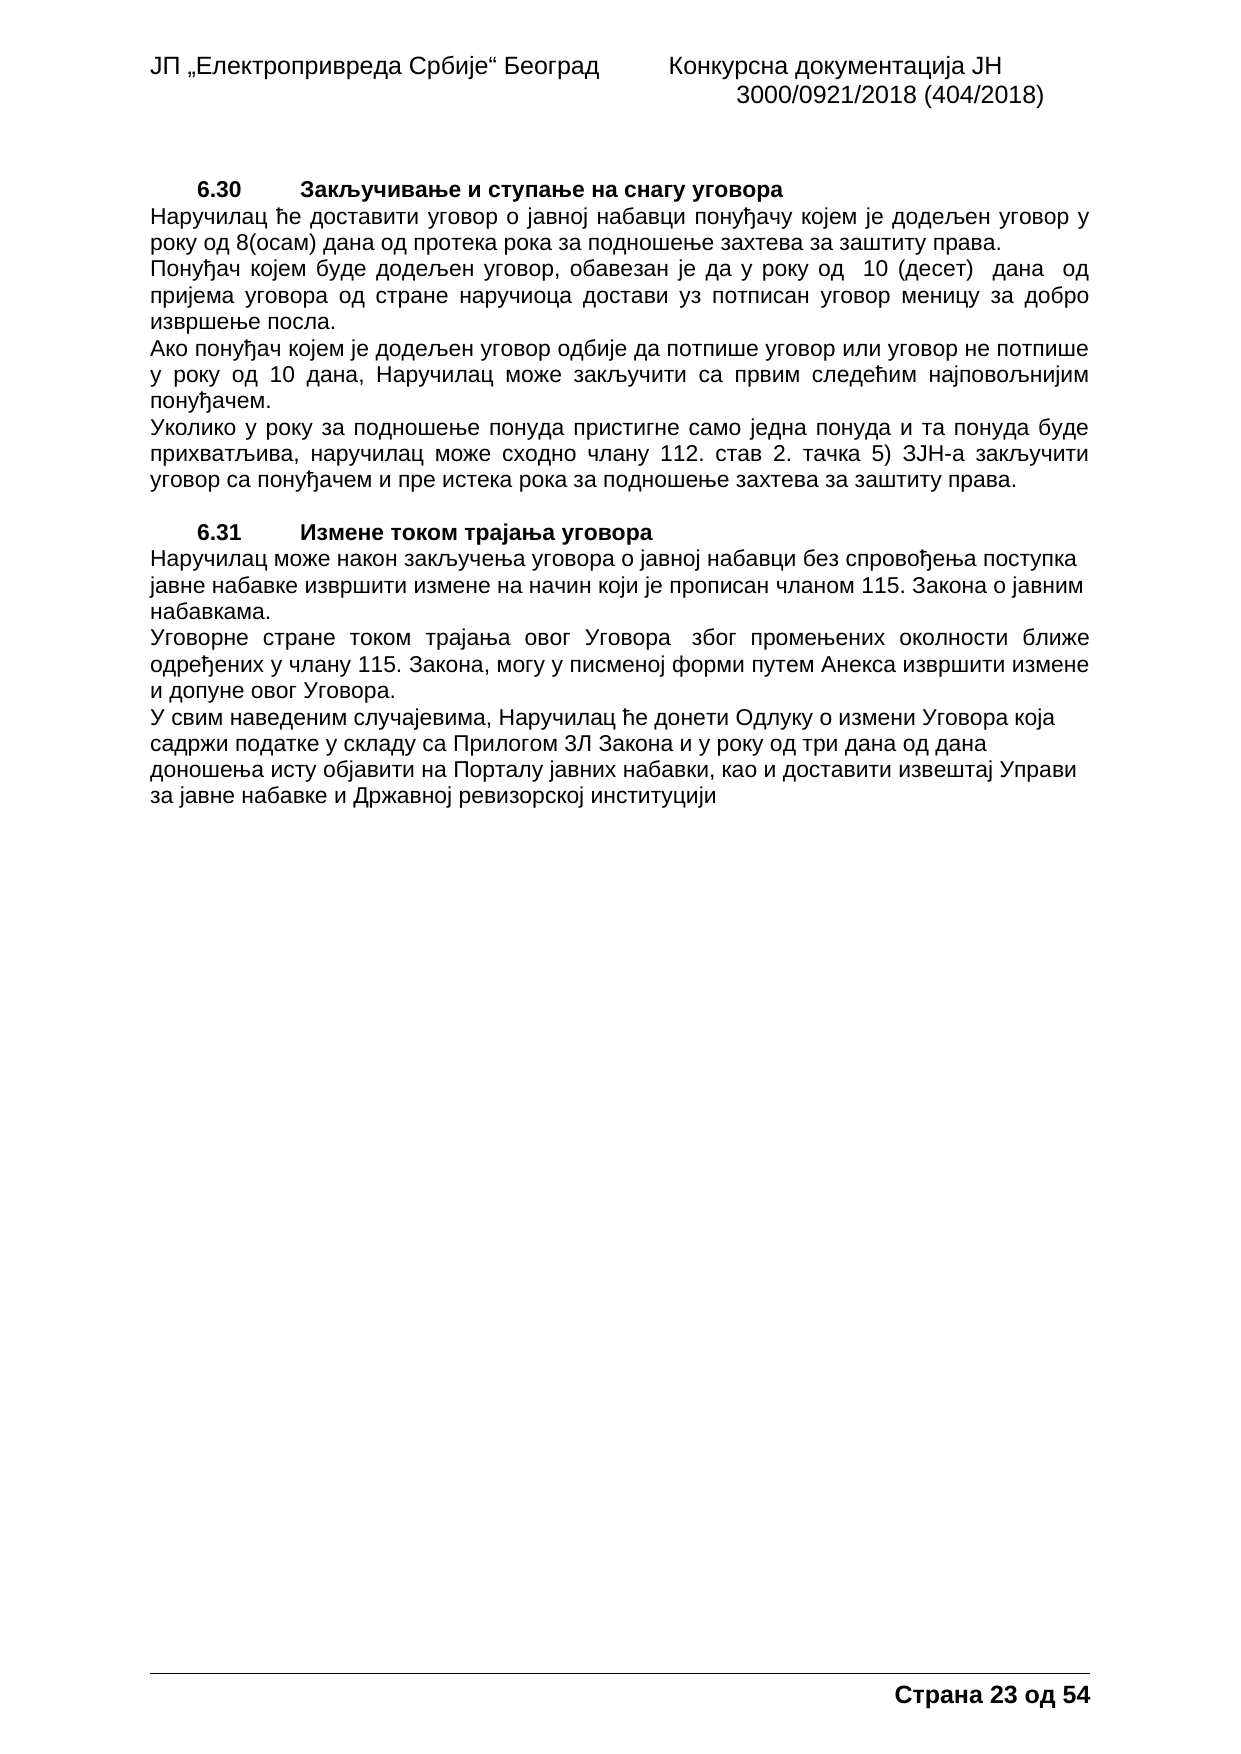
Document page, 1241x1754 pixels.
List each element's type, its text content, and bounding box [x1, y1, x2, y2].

list Закључивање и ступање на снагу уговора [197, 176, 1090, 203]
text У свим наведеним случајевима, Наручилац ће донети Одлуку о измени Уговора која садржи податке у складу са Прилогом 3Л Закона и у року од три дана од дана доношења исту објавити на Порталу јавних набавки, као и доставити извештај Управи за јавне набавке и Државној ревизорској институцији [150, 703, 1090, 809]
text Наручилац може након закључења уговора о јавној набавци без спровођења поступка јавне набавке извршити измене на начин који је прописан чланом 115. Закона о јавним набавкама. [150, 545, 1090, 624]
text Понуђач којем буде додељен уговор, обавезан је да у року од 10 (десет) дана од пријема уговора од стране наручиоца достави уз потписан уговор меницу за добро извршење посла. [150, 255, 1090, 334]
text Ако понуђач којем је додељен уговор одбије да потпише уговор или уговор не потпише у року од 10 дана, Наручилац може закључити са првим следећим најповољнијим понуђачем. [150, 334, 1090, 413]
text Уколико у року за подношење понуда пристигне само једна понуда и та понуда буде прихватљива, наручилац може сходно члану 112. став 2. тачка 5) ЗЈН-а закључити уговор са понуђачем и пре истека рока за подношење захтева за заштиту права. [150, 413, 1090, 493]
text Наручилац ће доставити уговор о јавној набавци понуђачу којем је додељен уговор у року од 8(осам) дана од протека рока за подношење захтева за заштиту права. [150, 203, 1090, 255]
text Уговорне стране током трајања овог Уговора због промењених околности ближе одређених у члану 115. Закона, могу у писменој форми путем Анекса извршити измене и допуне овог Уговора. [150, 624, 1090, 703]
list Измене током трајања уговора [197, 519, 1090, 545]
